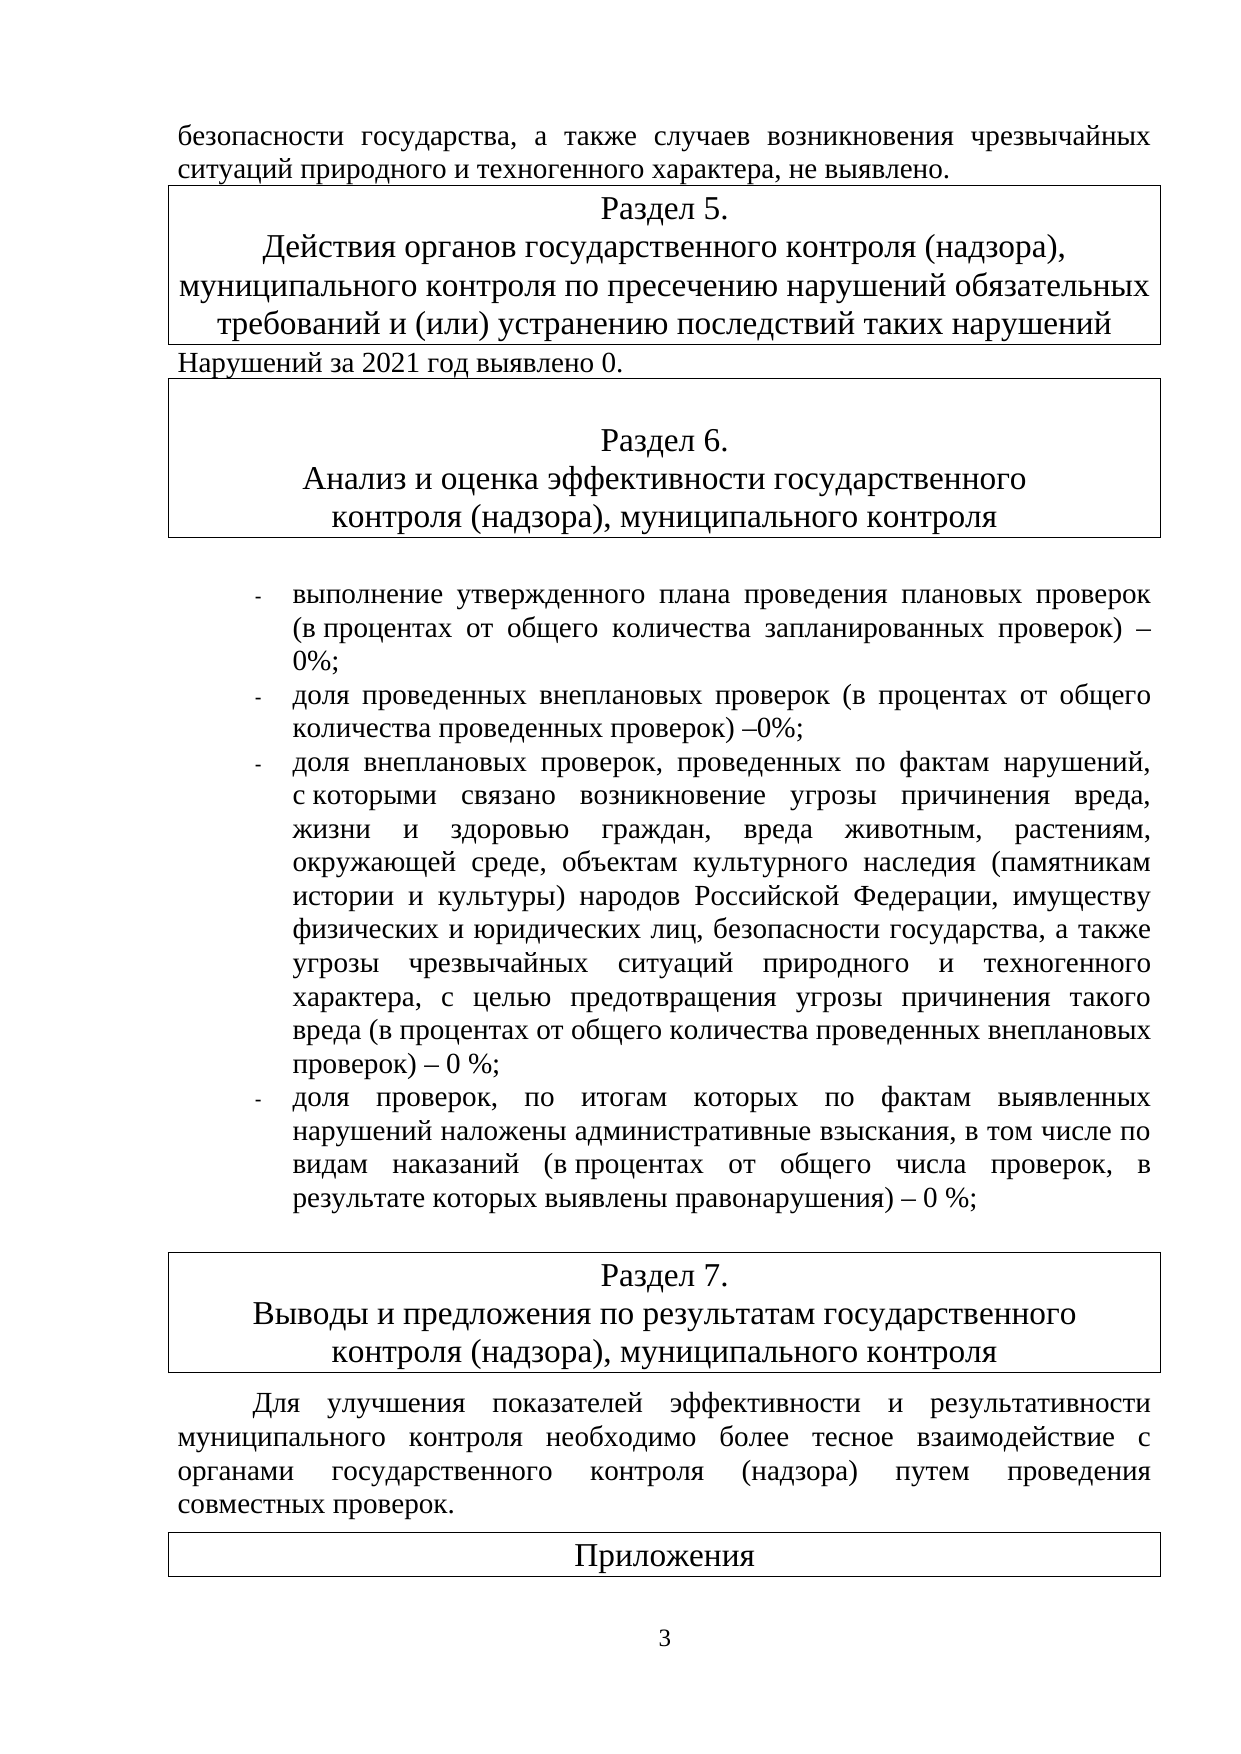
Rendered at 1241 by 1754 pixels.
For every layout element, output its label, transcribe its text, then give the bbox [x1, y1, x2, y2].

text Раздел 6. [177, 420, 1152, 458]
text Нарушений за 2021 год выявлено 0. [177, 345, 1152, 378]
text муниципального контроля по пресечению нарушений обязательных требований и (или) устранению последствий таких нарушений [169, 262, 1160, 344]
text Выводы и предложения по результатам государственного [177, 1293, 1152, 1328]
text Действия органов государственного контроля (надзора), [177, 227, 1152, 262]
text Раздел 7. [169, 1253, 1160, 1293]
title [177, 118, 1152, 185]
text Анализ и оценка эффективности государственного [177, 458, 1152, 493]
list доля проверок, по итогам которых по фактам выявленных нарушений наложены административные взыскания, в том числе по видам наказаний (в процентах от общего числа проверок, в результате которых выявлены правонарушения) – 0 %; [255, 1079, 1152, 1213]
text Раздел 5. [169, 186, 1160, 227]
text Для улучшения показателей эффективности и результативности муниципального контроля необходимо более тесное взаимодействие с органами государственного контроля (надзора) путем проведения совместных проверок. [177, 1386, 1152, 1520]
list доля внеплановых проверок, проведенных по фактам нарушений, с которыми связано возникновение угрозы причинения вреда, жизни и здоровью граждан, вреда животным, растениям, окружающей среде, объектам культурного наследия (памятникам истории и культуры) народов Российской Федерации, имуществу физических и юридических лиц, безопасности государства, а также угрозы чрезвычайных ситуаций природного и техногенного характера, с целью предотвращения угрозы причинения такого вреда (в процентах от общего количества проведенных внеплановых проверок) – 0 %; [255, 744, 1152, 1079]
list доля проведенных внеплановых проверок (в процентах от общего количества проведенных проверок) –0%; [255, 677, 1152, 744]
text контроля (надзора), муниципального контроля [169, 493, 1160, 537]
list выполнение утвержденного плана проведения плановых проверок (в процентах от общего количества запланированных проверок) – 0%; [255, 576, 1152, 677]
text контроля (надзора), муниципального контроля [169, 1328, 1160, 1372]
text Приложения [169, 1533, 1160, 1576]
